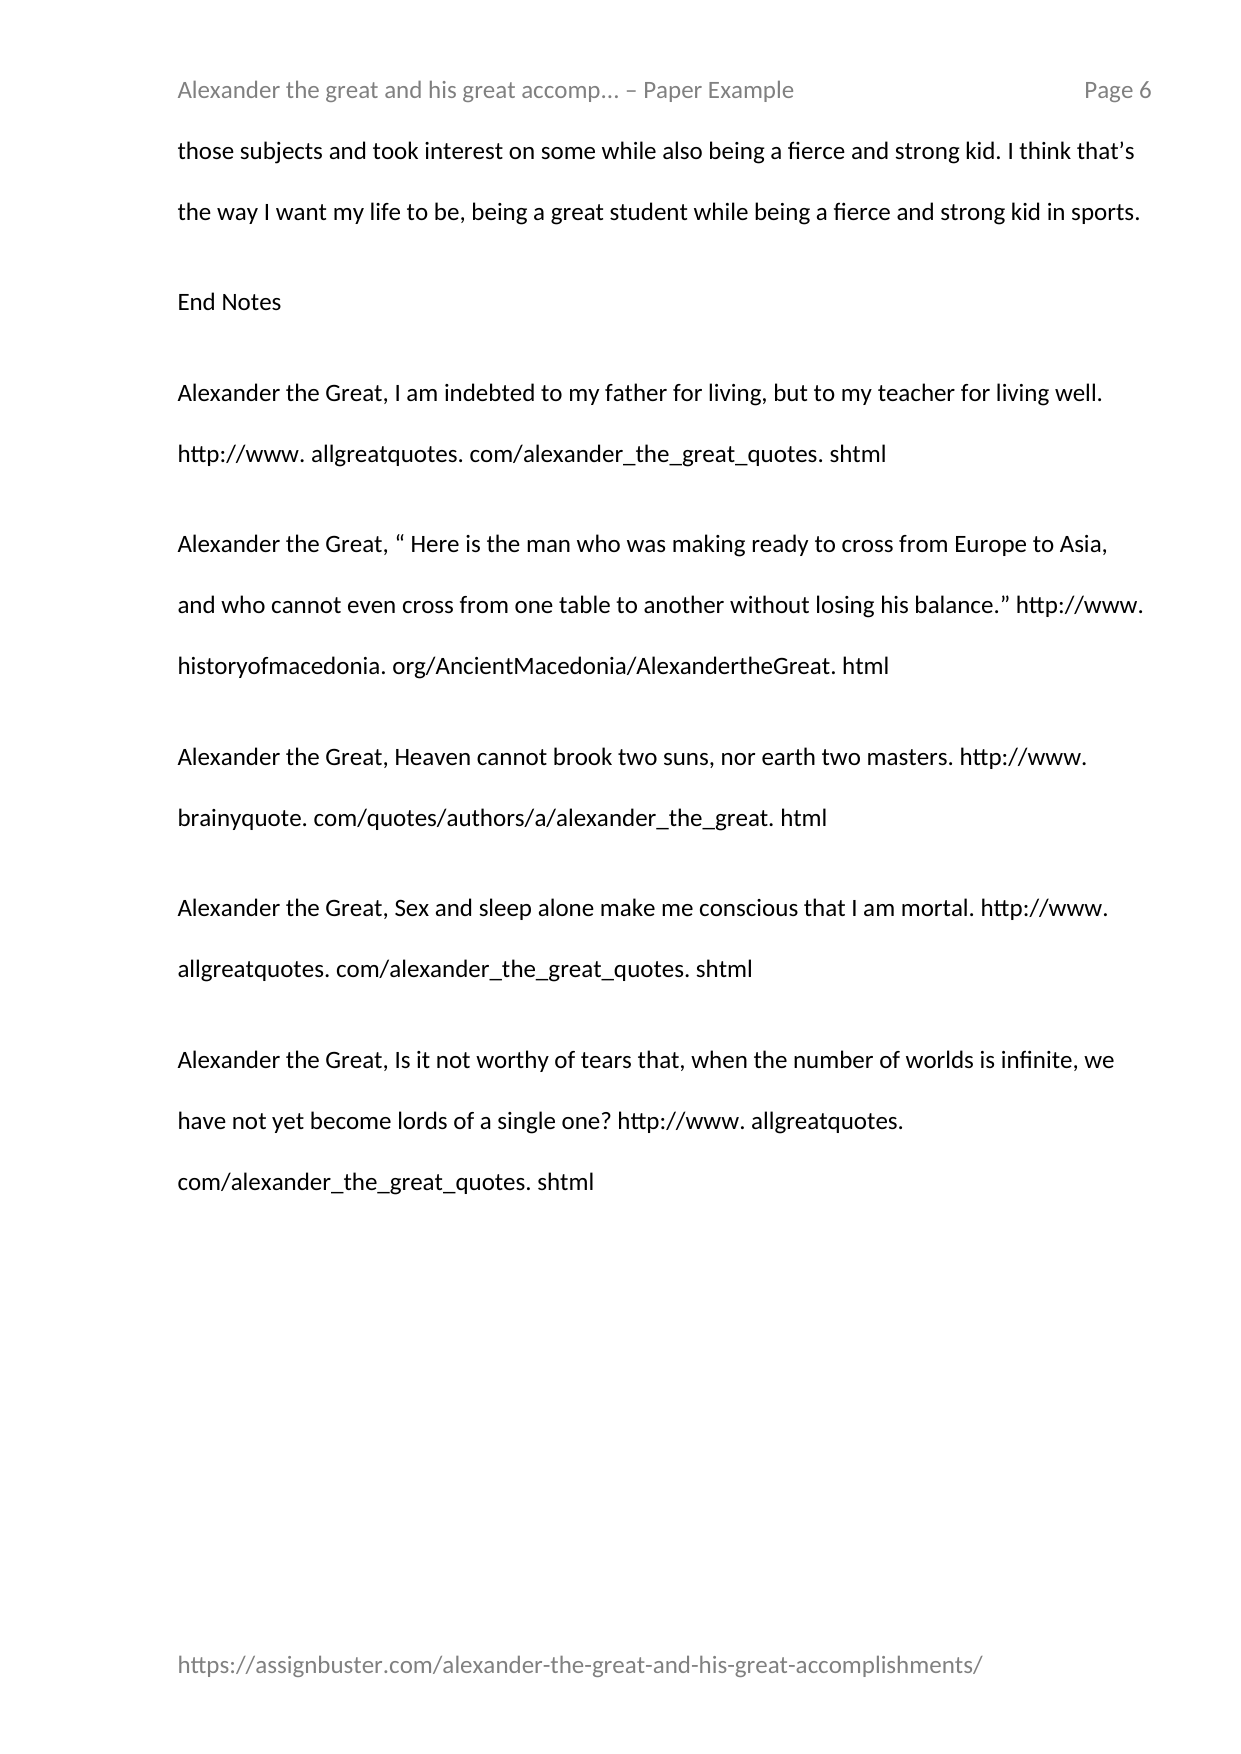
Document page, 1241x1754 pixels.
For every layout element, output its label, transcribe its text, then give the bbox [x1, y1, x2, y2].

text Alexander the Great, “ Here is the man who was making ready to cross from Europe to Asia, and who cannot even cross from one table to another without losing his balance.” http://www. historyofmacedonia. org/AncientMacedonia/AlexandertheGreat. html [177, 528, 1152, 681]
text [177, 135, 1152, 226]
text Alexander the Great, Heaven cannot brook two suns, nor earth two masters. http://www. brainyquote. com/quotes/authors/a/alexander_the_great. html [177, 741, 1152, 833]
text Alexander the Great, I am indebted to my father for living, but to my teacher for living well. http://www. allgreatquotes. com/alexander_the_great_quotes. shtml [177, 377, 1152, 468]
text Alexander the Great, Sex and sleep alone make me conscious that I am mortal. http://www. allgreatquotes. com/alexander_the_great_quotes. shtml [177, 893, 1152, 984]
text End Notes [177, 286, 1152, 317]
text Alexander the Great, Is it not worthy of tears that, when the number of worlds is infinite, we have not yet become lords of a single one? http://www. allgreatquotes. com/alexander_the_great_quotes. shtml [177, 1044, 1152, 1197]
